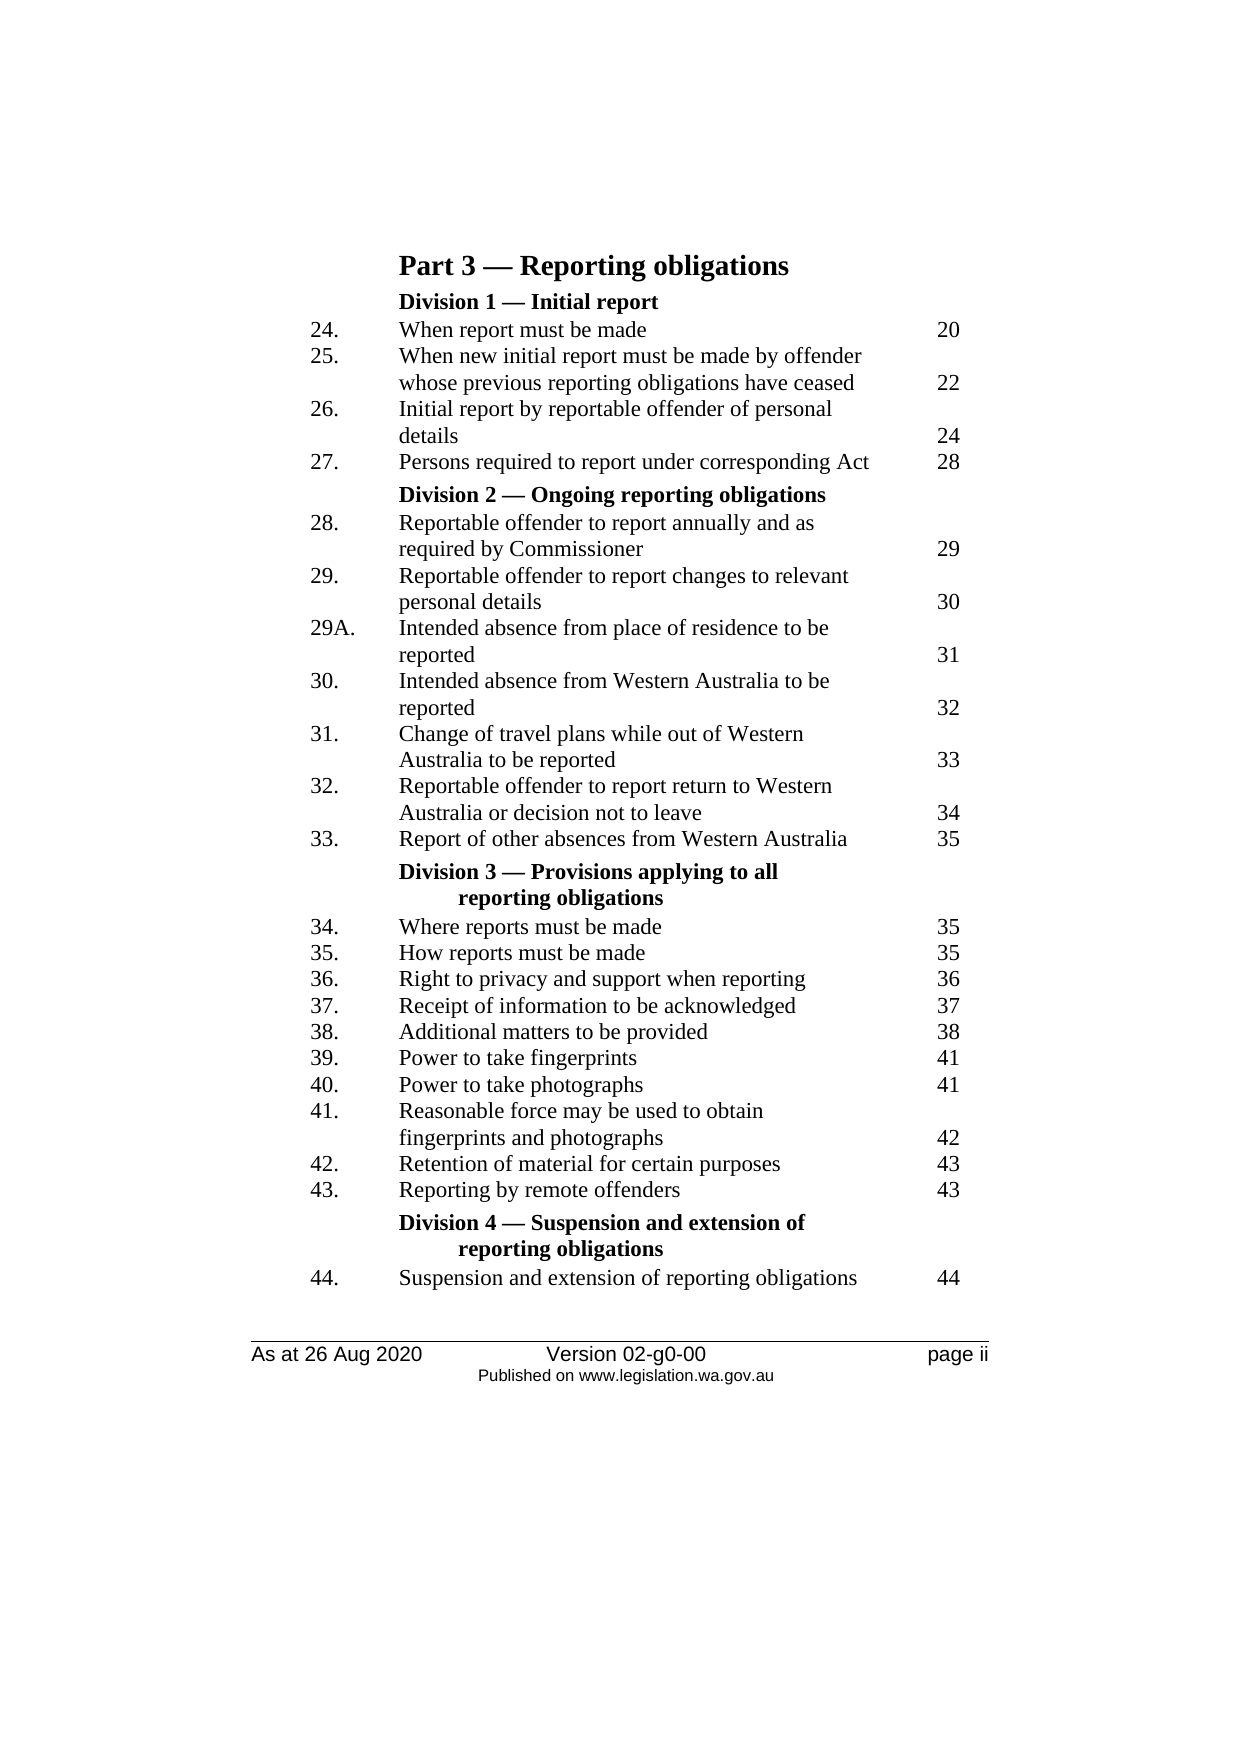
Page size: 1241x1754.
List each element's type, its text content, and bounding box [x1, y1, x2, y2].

text 40. Power to take photographs 41 [310, 1071, 871, 1097]
text Part 3 — Reporting obligations [399, 248, 871, 282]
text 34. Where reports must be made 35 [310, 913, 871, 939]
text 24. When report must be made 20 [310, 316, 871, 343]
text 32. Reportable offender to report return to Western Australia or decision not to leave 34 [310, 773, 871, 825]
text 26. Initial report by reportable offender of personal details 24 [310, 395, 871, 448]
text 31. Change of travel plans while out of Western Australia to be reported 33 [310, 720, 871, 773]
text 38. Additional matters to be provided 38 [310, 1018, 871, 1044]
text 35. How reports must be made 35 [310, 939, 871, 965]
text 36. Right to privacy and support when reporting 36 [310, 965, 871, 992]
text 29A. Intended absence from place of residence to be reported 31 [310, 614, 871, 667]
text 28. Reportable offender to report annually and as required by Commissioner 29 [310, 509, 871, 562]
text 37. Receipt of information to be acknowledged 37 [310, 992, 871, 1018]
text 33. Report of other absences from Western Australia 35 [310, 825, 871, 852]
text Division 4 — Suspension and extension of reporting obligations [399, 1209, 871, 1262]
text 30. Intended absence from Western Australia to be reported 32 [310, 667, 871, 720]
text 41. Reasonable force may be used to obtain fingerprints and photographs 42 [310, 1097, 871, 1150]
text 29. Reportable offender to report changes to relevant personal details 30 [310, 562, 871, 614]
text Division 1 — Initial report [399, 288, 871, 314]
text 44. Suspension and extension of reporting obligations 44 [310, 1264, 871, 1290]
text Division 2 — Ongoing reporting obligations [399, 481, 871, 507]
text Division 3 — Provisions applying to all reporting obligations [399, 858, 871, 911]
text 27. Persons required to report under corresponding Act 28 [310, 448, 871, 474]
text 25. When new initial report must be made by offender whose previous reporting obligations have ceased 22 [310, 343, 871, 395]
text 42. Retention of material for certain purposes 43 [310, 1150, 871, 1176]
text 43. Reporting by remote offenders 43 [310, 1176, 871, 1203]
text 39. Power to take fingerprints 41 [310, 1044, 871, 1071]
